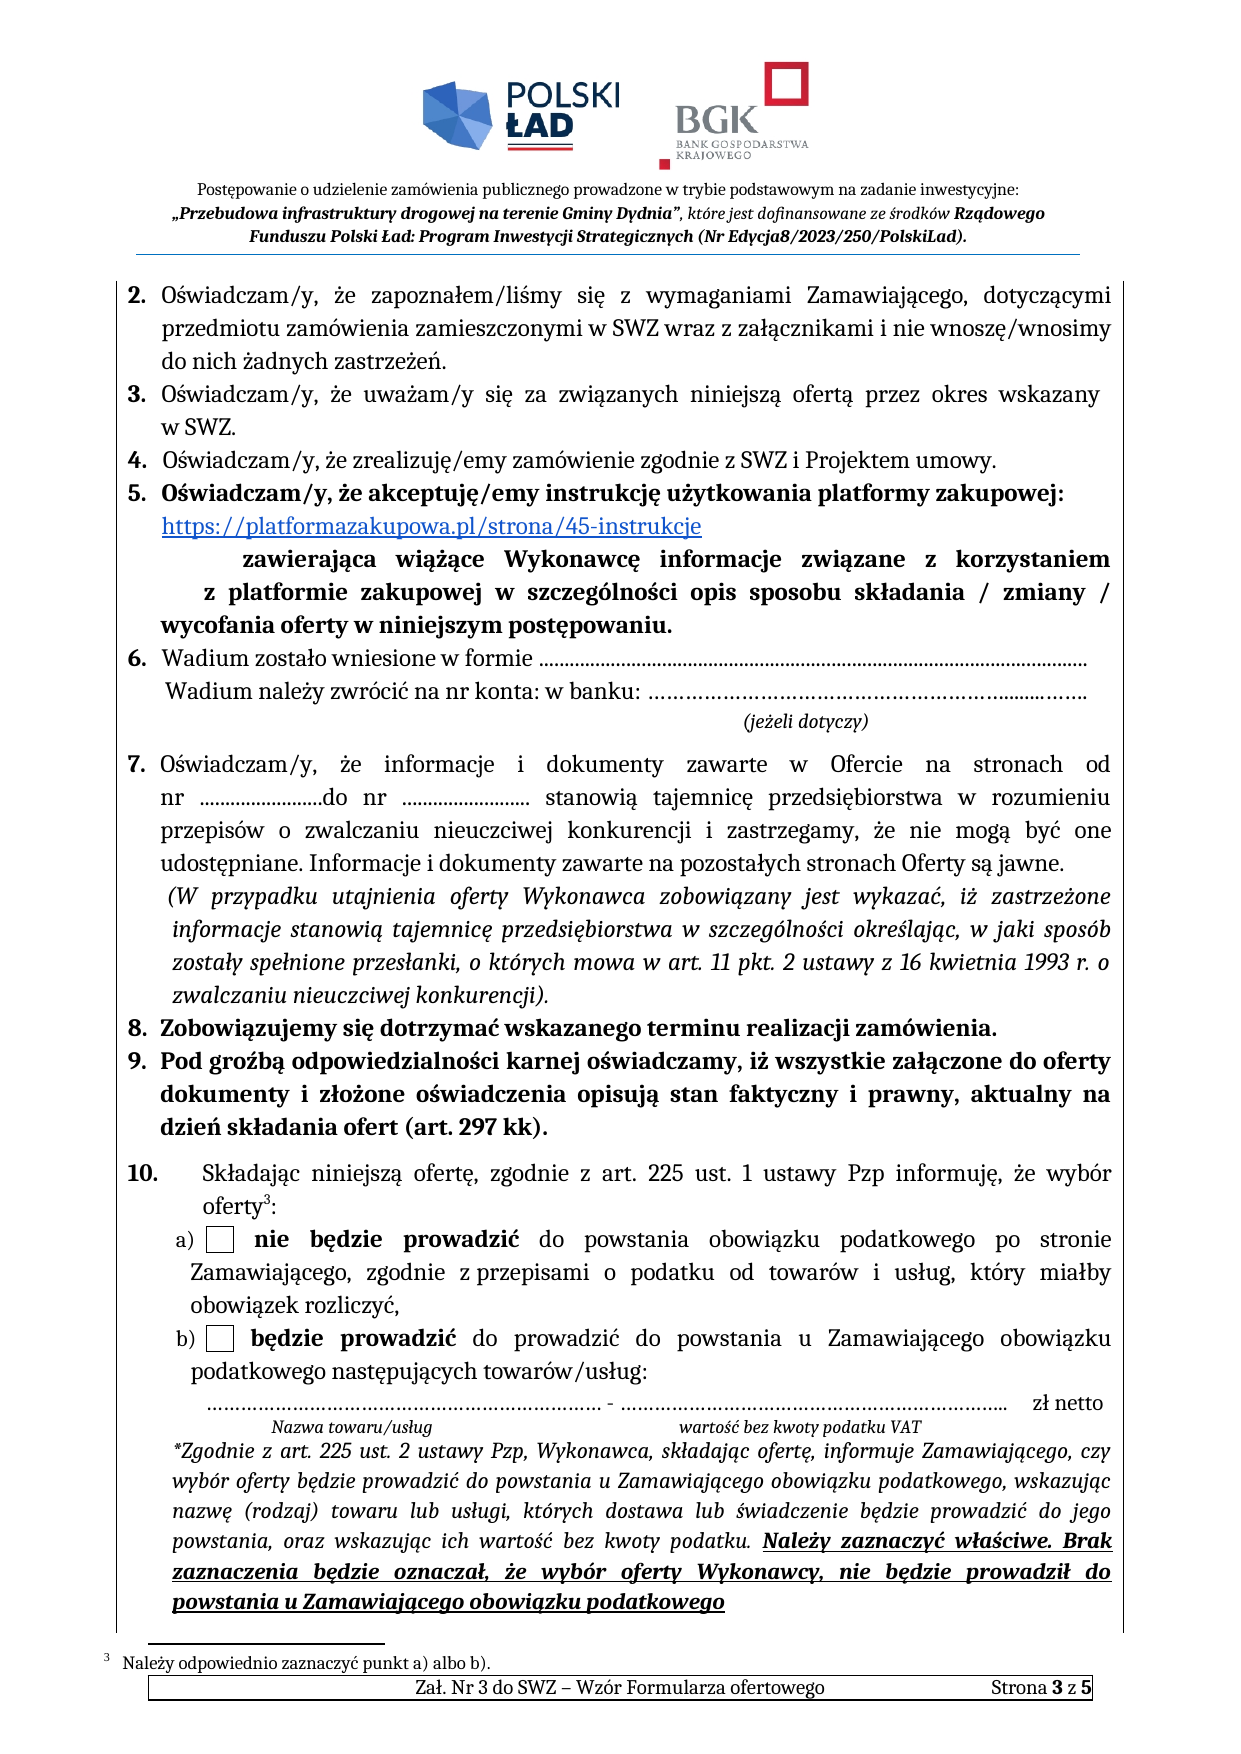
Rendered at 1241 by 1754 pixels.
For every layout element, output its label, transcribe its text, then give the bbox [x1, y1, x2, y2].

picture [411, 50, 829, 180]
